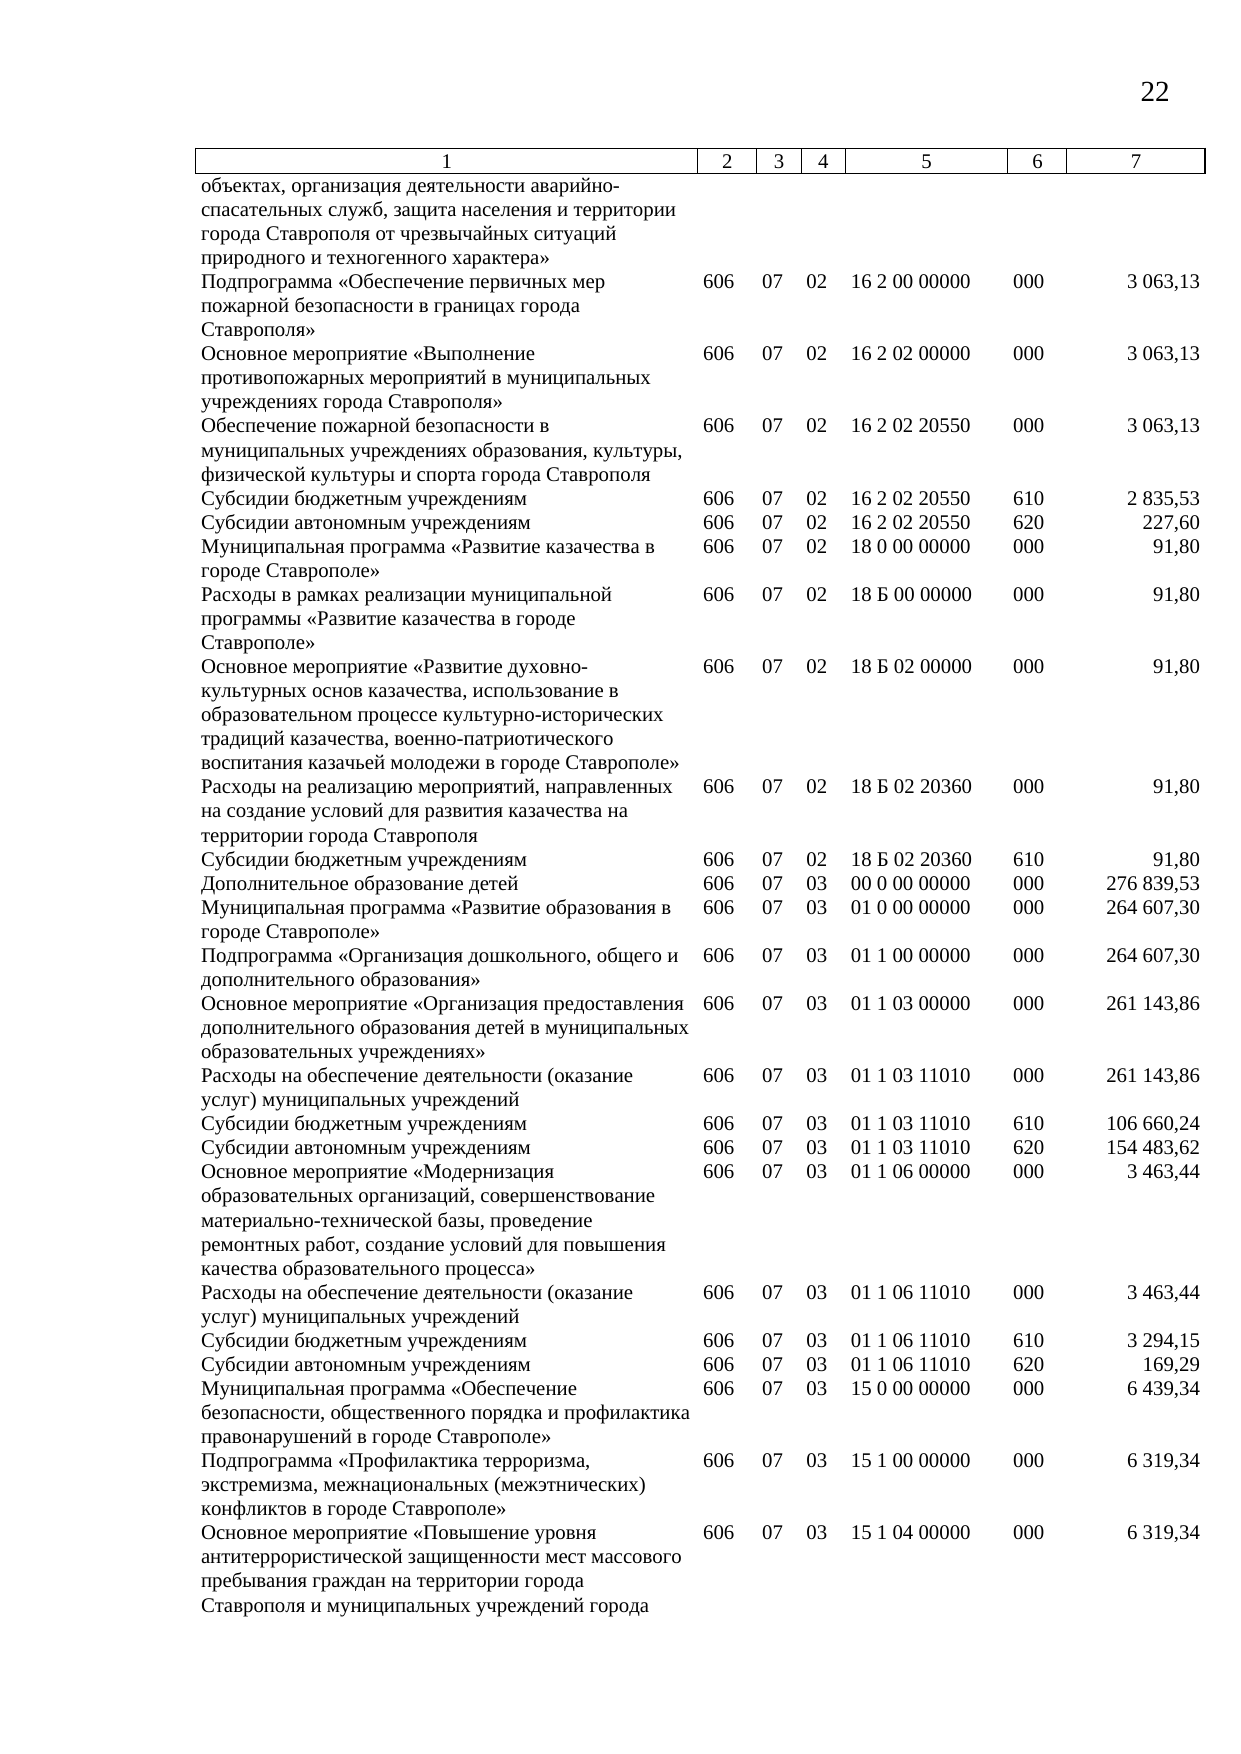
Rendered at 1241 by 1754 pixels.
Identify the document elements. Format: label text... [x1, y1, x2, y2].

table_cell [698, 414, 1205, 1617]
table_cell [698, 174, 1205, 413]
table_header 2 [698, 149, 756, 173]
table_header 1 [196, 149, 697, 173]
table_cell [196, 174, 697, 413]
table_header 4 [802, 149, 845, 173]
table_header 5 [846, 149, 1007, 173]
table_header 6 [1008, 149, 1066, 173]
table_header 3 [757, 149, 801, 173]
table_header 7 [1067, 149, 1204, 173]
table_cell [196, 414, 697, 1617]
